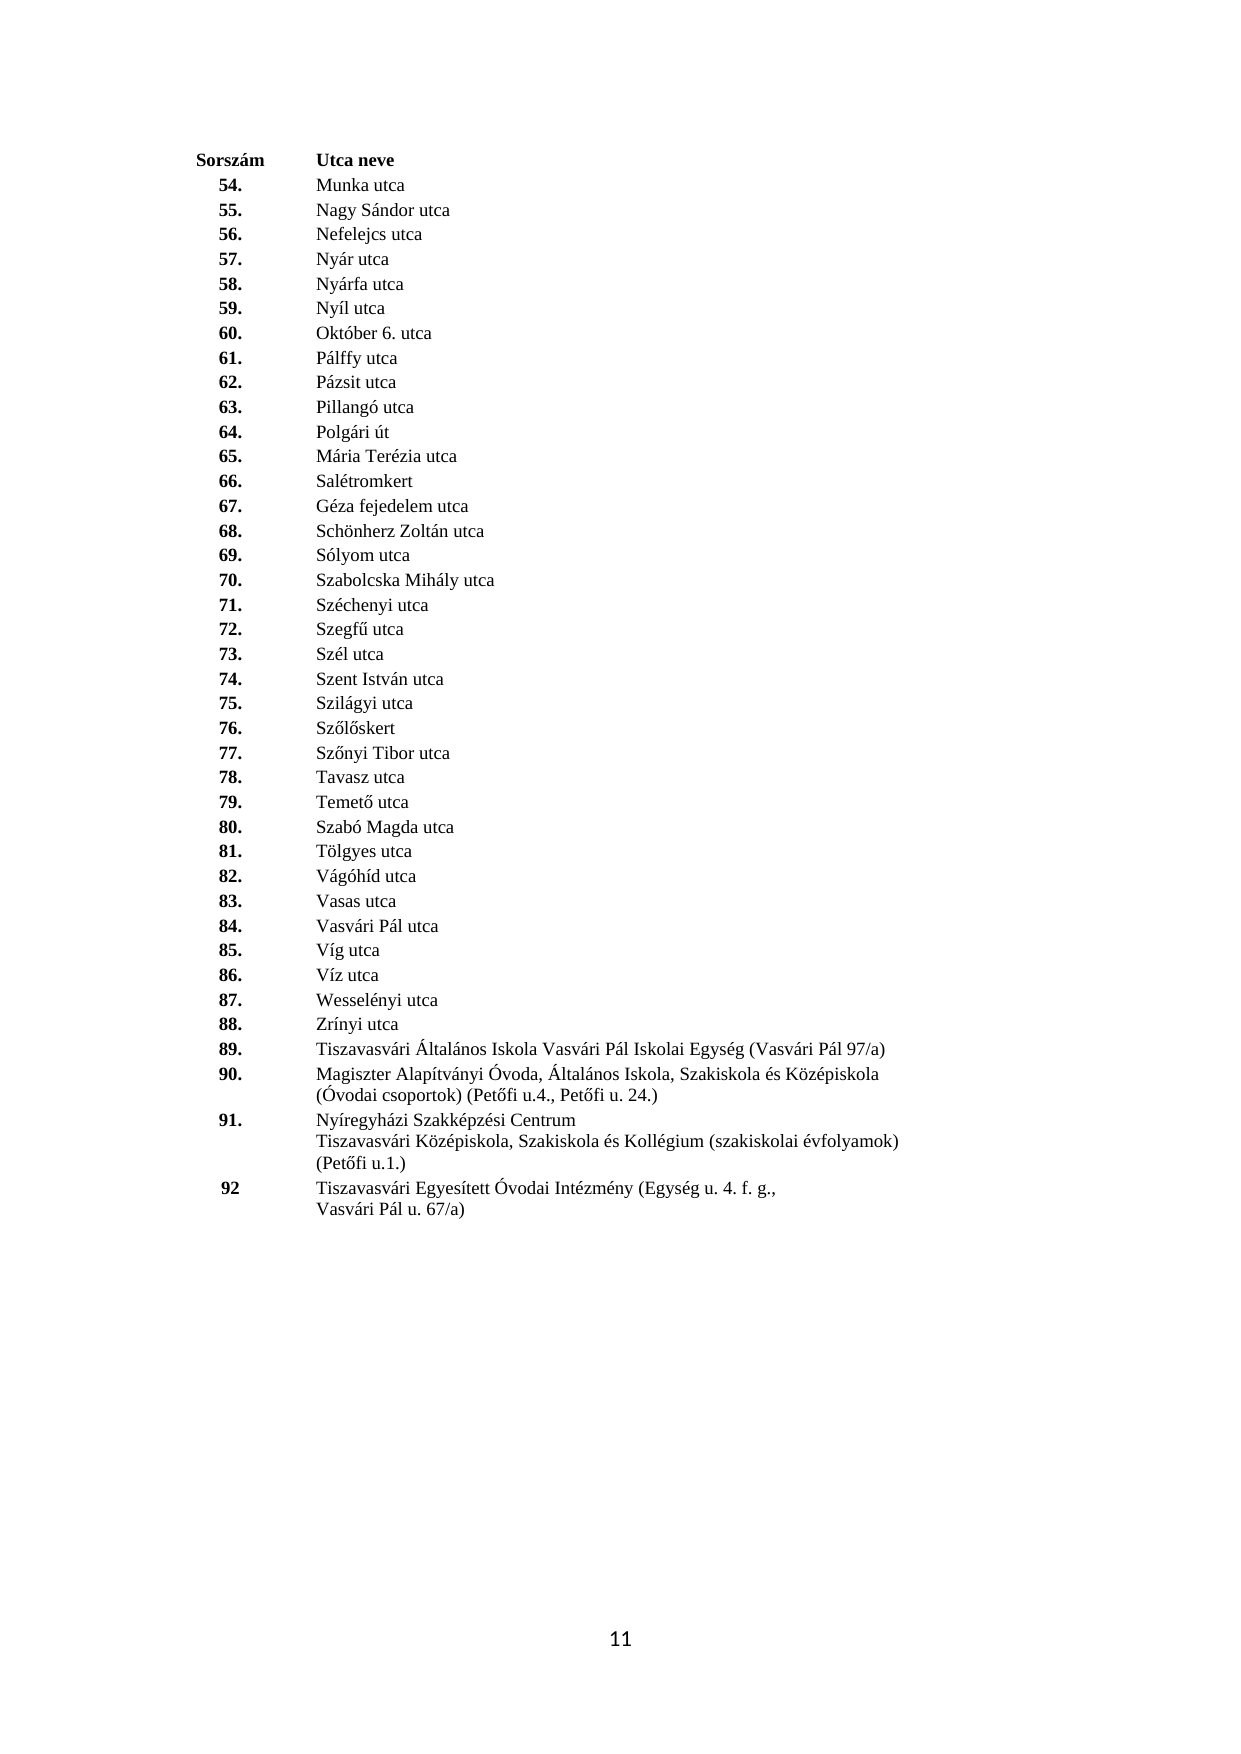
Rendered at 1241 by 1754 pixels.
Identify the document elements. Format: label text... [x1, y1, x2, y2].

table_cell 77. [146, 740, 314, 765]
table_cell 91. [146, 1107, 314, 1175]
table_cell Munka utca [314, 172, 1240, 197]
table_cell 74. [146, 666, 314, 691]
table_cell 83. [146, 888, 314, 913]
table_cell 85. [146, 938, 314, 962]
table_cell Víz utca [314, 962, 1240, 987]
table_cell Víg utca [314, 938, 1240, 962]
table_cell 60. [146, 320, 314, 345]
table_cell Nagy Sándor utca [314, 197, 1240, 222]
table_cell Wesselényi utca [314, 987, 1240, 1012]
table_cell 59. [146, 296, 314, 320]
table_cell 65. [146, 444, 314, 468]
table_cell Sólyom utca [314, 543, 1240, 567]
table_cell Nyíregyházi Szakképzési Centrum Tiszavasvári Középiskola, Szakiskola és Kollégium (szakiskolai évfolyamok) (Petőfi u.1.) [314, 1107, 1240, 1175]
table_cell 57. [146, 246, 314, 271]
table_cell 72. [146, 617, 314, 641]
table_cell Nyár utca [314, 246, 1240, 271]
table_cell Nyíl utca [314, 296, 1240, 320]
table_cell Tiszavasvári Egyesített Óvodai Intézmény (Egység u. 4. f. g., Vasvári Pál u. 67/a) [314, 1175, 1240, 1221]
table_cell 79. [146, 790, 314, 814]
table_cell Szél utca [314, 641, 1240, 666]
table_cell Szilágyi utca [314, 691, 1240, 715]
table_cell 88. [146, 1012, 314, 1036]
table_cell 63. [146, 395, 314, 419]
table_cell 58. [146, 271, 314, 296]
table_cell 90. [146, 1061, 314, 1107]
table_cell 92 [146, 1175, 314, 1221]
table_cell Vasvári Pál utca [314, 913, 1240, 938]
table_cell Géza fejedelem utca [314, 493, 1240, 518]
table_cell 82. [146, 864, 314, 888]
table_cell 87. [146, 987, 314, 1012]
table_cell Széchenyi utca [314, 592, 1240, 617]
table_header Sorszám [146, 148, 314, 172]
table_cell 76. [146, 715, 314, 740]
table_header Utca neve [314, 148, 1240, 172]
table_cell Nefelejcs utca [314, 222, 1240, 246]
table_cell Tavasz utca [314, 765, 1240, 789]
table_cell 62. [146, 370, 314, 394]
table_cell 81. [146, 839, 314, 863]
table_cell Tiszavasvári Általános Iskola Vasvári Pál Iskolai Egység (Vasvári Pál 97/a) [314, 1036, 1240, 1061]
table_cell 66. [146, 469, 314, 493]
table_cell Salétromkert [314, 469, 1240, 493]
table_cell 84. [146, 913, 314, 938]
table_cell Vasas utca [314, 888, 1240, 913]
table_cell 73. [146, 641, 314, 666]
table_cell Szőnyi Tibor utca [314, 740, 1240, 765]
table_cell Szent István utca [314, 666, 1240, 691]
table_cell Szabó Magda utca [314, 814, 1240, 839]
table_cell 80. [146, 814, 314, 839]
table_cell Szegfű utca [314, 617, 1240, 641]
table_cell 68. [146, 518, 314, 543]
table_cell Október 6. utca [314, 320, 1240, 345]
table_cell Magiszter Alapítványi Óvoda, Általános Iskola, Szakiskola és Középiskola (Óvodai csoportok) (Petőfi u.4., Petőfi u. 24.) [314, 1061, 1240, 1107]
table_cell 69. [146, 543, 314, 567]
table_cell 71. [146, 592, 314, 617]
table_cell Szabolcska Mihály utca [314, 567, 1240, 592]
table_cell 55. [146, 197, 314, 222]
table_cell 86. [146, 962, 314, 987]
table_cell 67. [146, 493, 314, 518]
table_cell Temető utca [314, 790, 1240, 814]
table_cell Zrínyi utca [314, 1012, 1240, 1036]
table_cell Pálffy utca [314, 345, 1240, 370]
table_cell 61. [146, 345, 314, 370]
table_cell Polgári út [314, 419, 1240, 444]
table_cell Vágóhíd utca [314, 864, 1240, 888]
table_cell 75. [146, 691, 314, 715]
table_cell 54. [146, 172, 314, 197]
table_cell 89. [146, 1036, 314, 1061]
table_cell Tölgyes utca [314, 839, 1240, 863]
table_cell Pázsit utca [314, 370, 1240, 394]
table_cell Szőlőskert [314, 715, 1240, 740]
table_cell Mária Terézia utca [314, 444, 1240, 468]
table_cell Pillangó utca [314, 395, 1240, 419]
table_cell 56. [146, 222, 314, 246]
table_cell 70. [146, 567, 314, 592]
table_cell Schönherz Zoltán utca [314, 518, 1240, 543]
table_cell 64. [146, 419, 314, 444]
table_cell Nyárfa utca [314, 271, 1240, 296]
table_cell 78. [146, 765, 314, 789]
